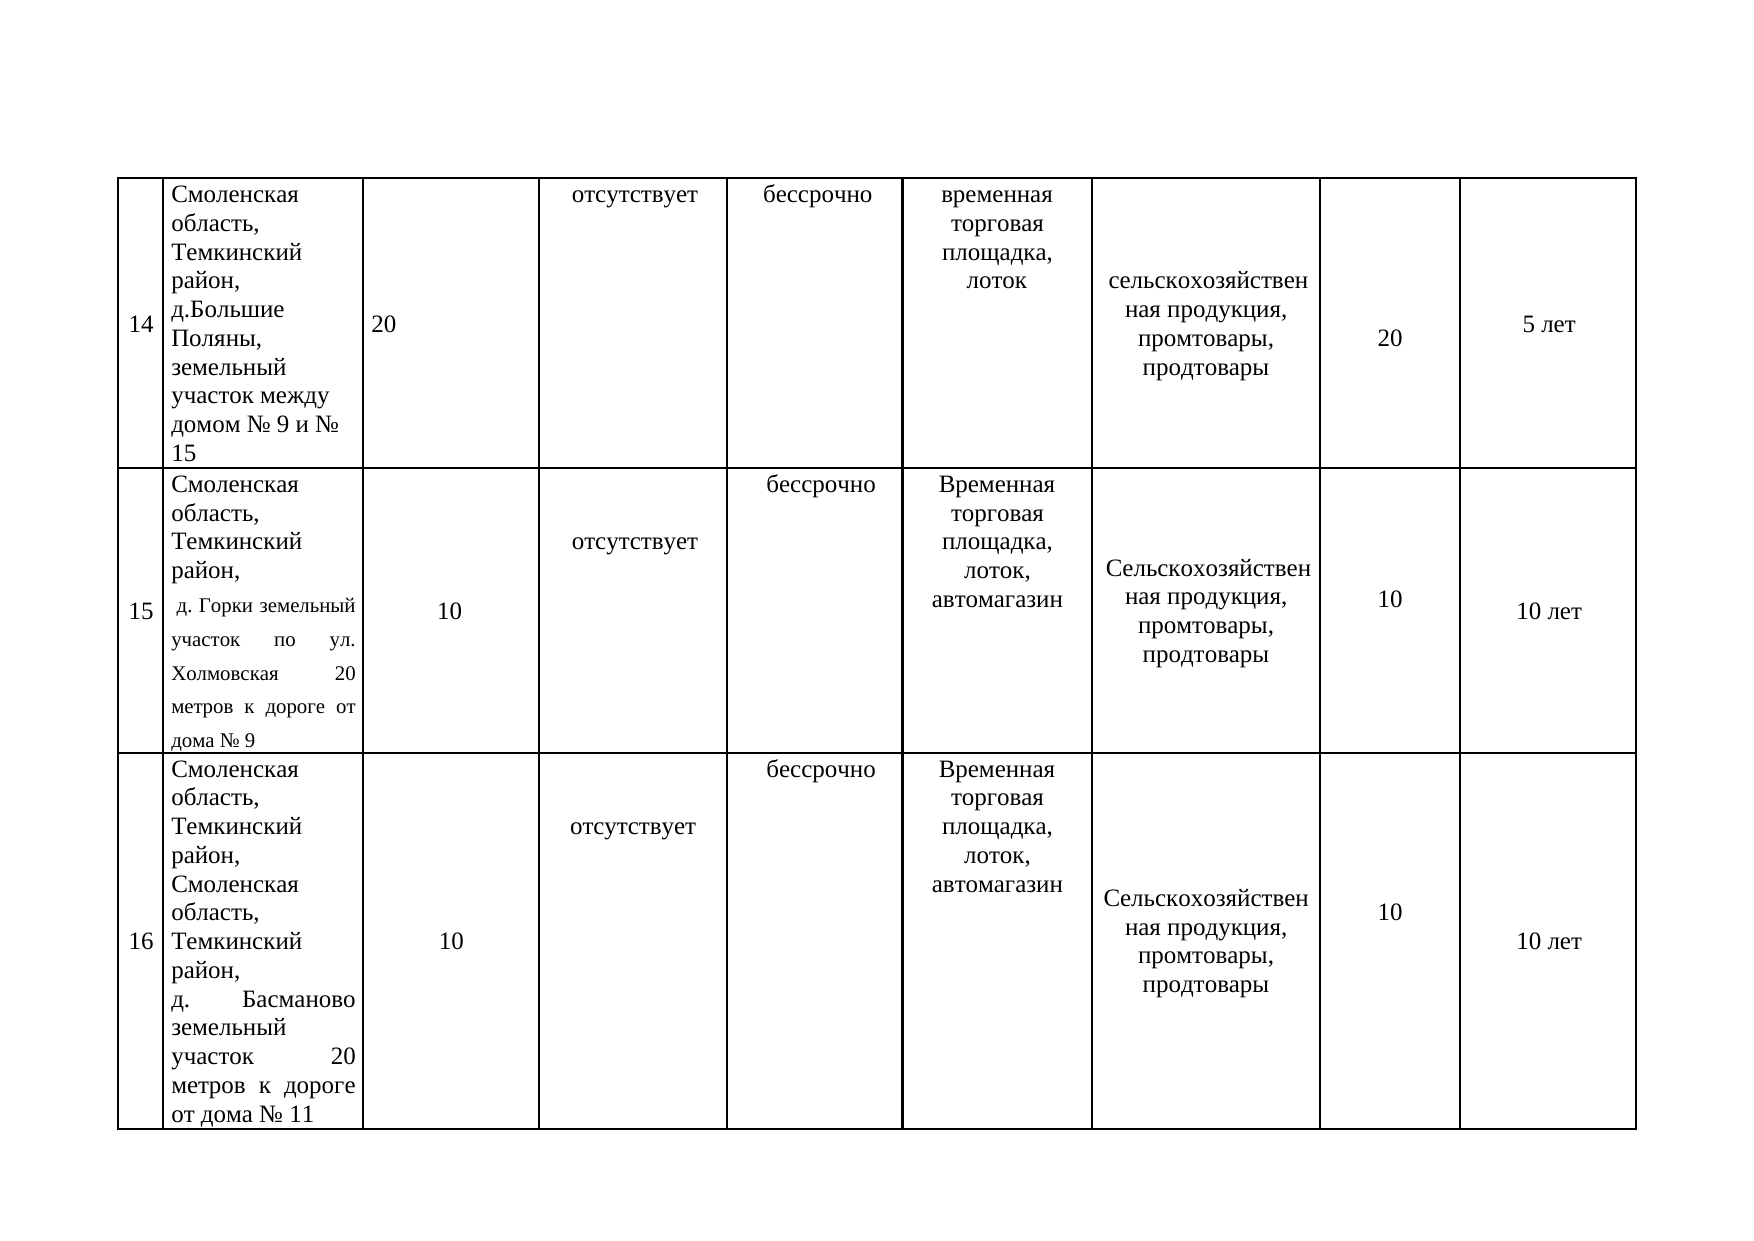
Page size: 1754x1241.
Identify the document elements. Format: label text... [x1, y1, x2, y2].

table_cell 5 лет [1461, 179, 1635, 467]
table_cell 10 лет [1461, 469, 1635, 752]
table_cell 10 [1321, 754, 1459, 1127]
table_cell 20 [1321, 179, 1459, 467]
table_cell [1093, 754, 1319, 1127]
table_cell Сельскохозяйственная продукция, промтовары, продтовары [1093, 469, 1319, 752]
table_cell 14 [119, 179, 162, 467]
table_cell Временная торговая площадка, лоток, автомагазин [904, 469, 1091, 752]
table_cell отсутствует [540, 469, 726, 752]
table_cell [904, 754, 1091, 1127]
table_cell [1093, 179, 1319, 467]
table_cell 10 [1321, 469, 1459, 752]
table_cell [904, 179, 1091, 467]
table_cell 10 [364, 469, 538, 752]
table_cell Смоленская область, Темкинский район, д. Горки земельный участок по ул. Холмовская 20 метров к дороге от дома № 9 [164, 469, 362, 752]
table_cell отсутствует [540, 179, 726, 467]
table_cell бессрочно [728, 754, 901, 1127]
table_cell 15 [119, 469, 162, 752]
table_cell 10 лет [1461, 754, 1635, 1127]
table_cell Смоленская область, Темкинский район, Смоленская область, Темкинский район, д. Басманово земельный участок 20 метров к дороге от дома № 11 [164, 754, 362, 1127]
table_cell отсутствует [540, 754, 726, 1127]
table_cell 20 [364, 179, 538, 467]
table_cell бессрочно [728, 179, 901, 467]
table_cell 10 [364, 754, 538, 1127]
table_cell бессрочно [728, 469, 901, 752]
table_cell 16 [119, 754, 162, 1127]
table_cell Смоленская область, Темкинский район, д.Большие Поляны, земельный участок между домом № 9 и № 15 [164, 179, 362, 467]
